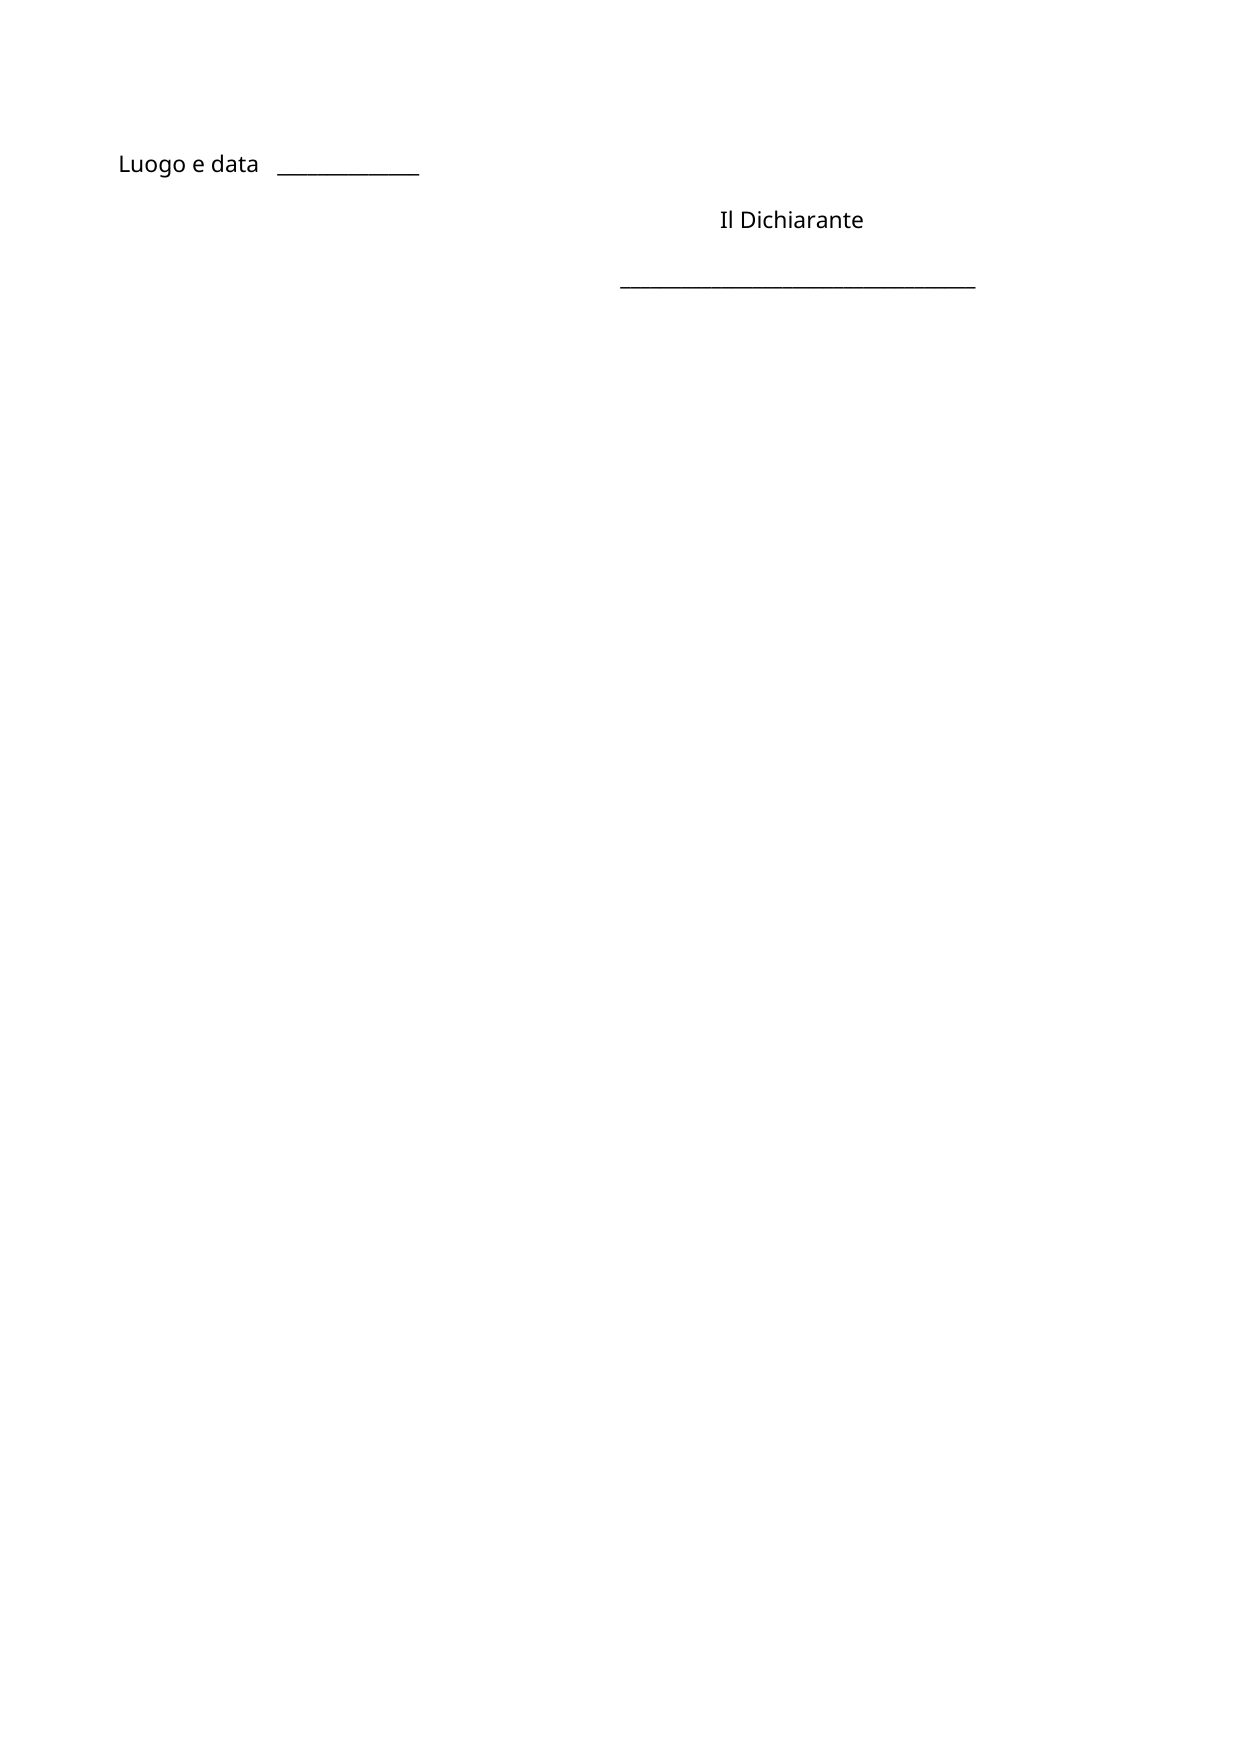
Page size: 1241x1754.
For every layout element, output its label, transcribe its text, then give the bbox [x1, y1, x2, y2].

text Il Dichiarante [708, 204, 1122, 236]
text Luogo e data ______________ [118, 148, 1122, 179]
text ___________________________________ [606, 261, 1122, 292]
